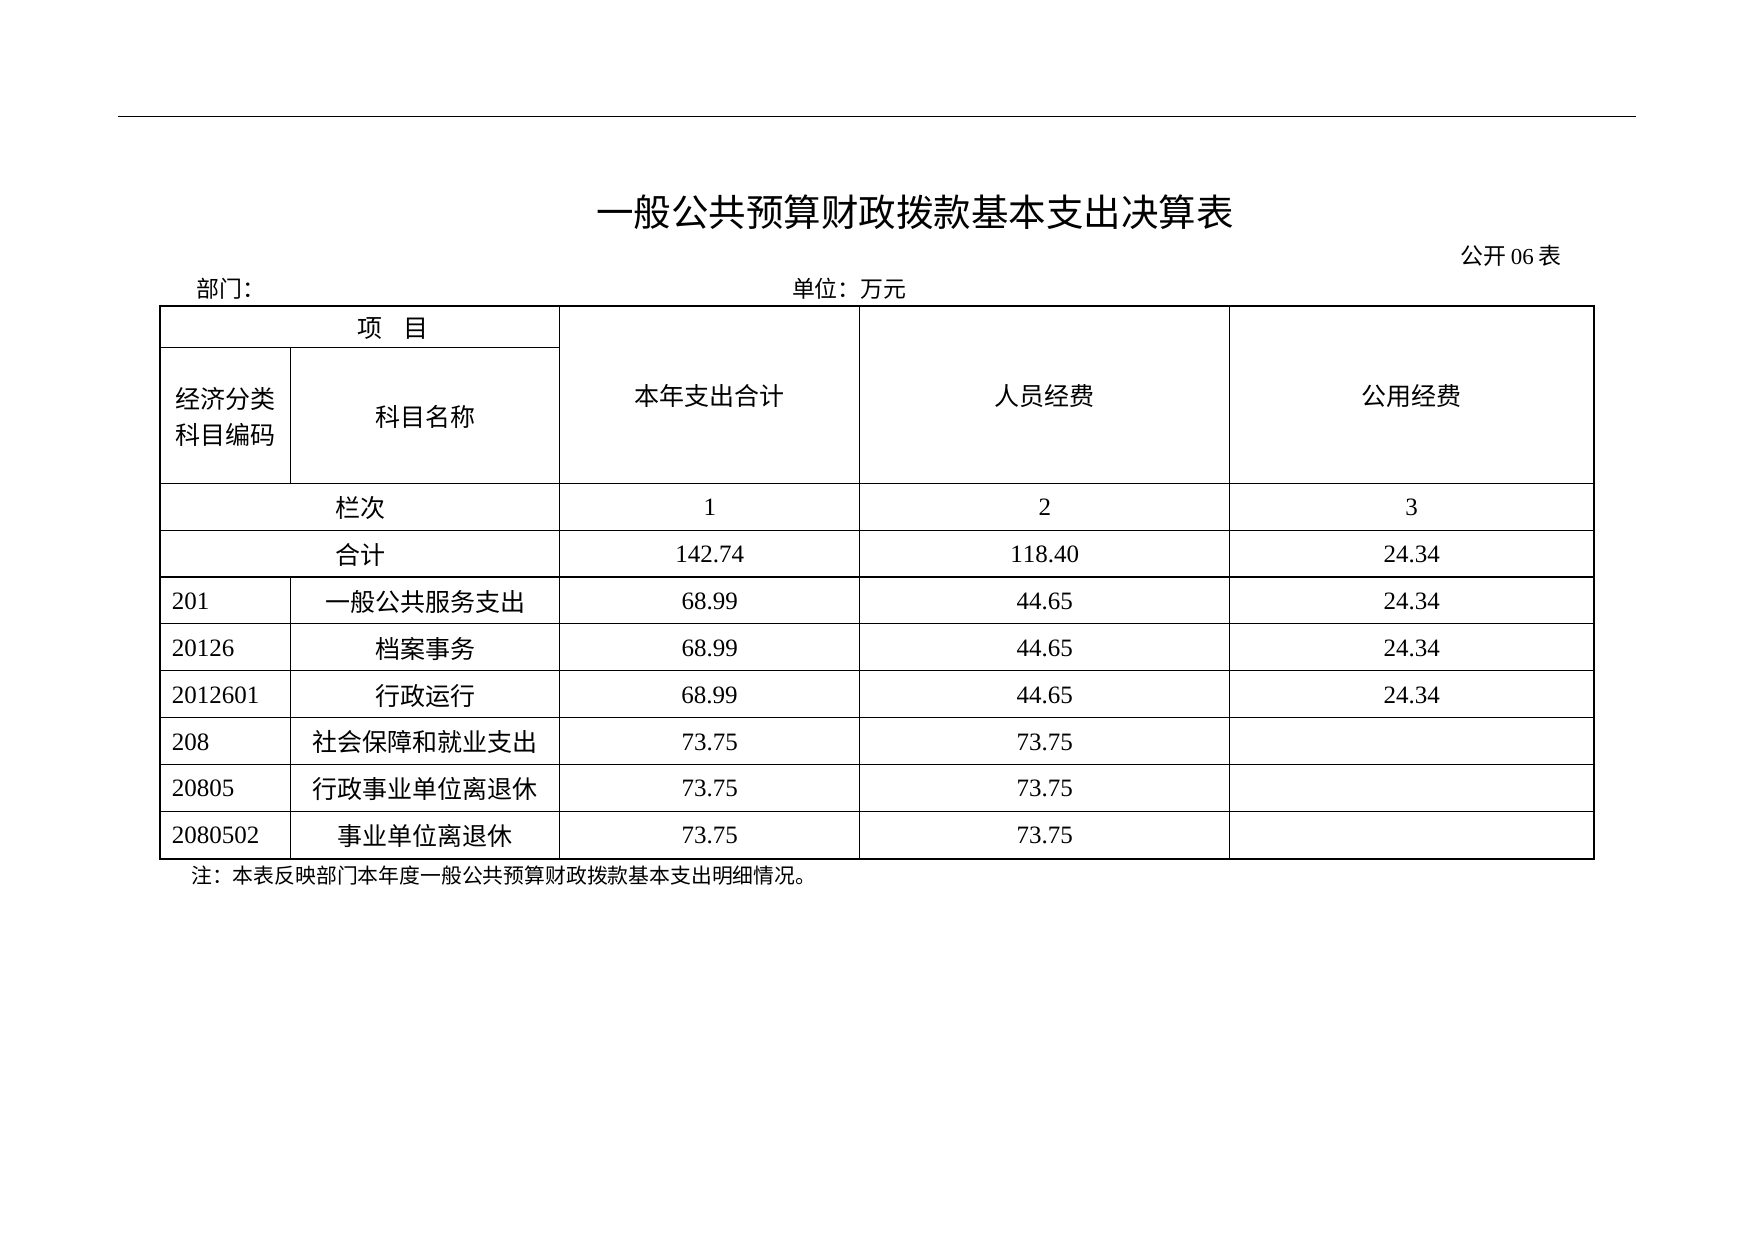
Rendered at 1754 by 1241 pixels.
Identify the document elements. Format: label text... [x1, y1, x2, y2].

table_cell 73.75 [560, 718, 859, 764]
table_header 项 目 [161, 307, 559, 347]
table_cell 1 [560, 484, 859, 529]
table_header 人员经费 [860, 307, 1229, 483]
table_cell 201 [161, 578, 290, 623]
table_cell 社会保障和就业支出 [291, 718, 559, 764]
table_cell 68.99 [560, 578, 859, 623]
table_cell 科目名称 [291, 348, 559, 483]
table_cell 44.65 [860, 624, 1229, 670]
text 部门： 单位：万元 [118, 271, 1636, 304]
table_cell 24.34 [1230, 578, 1593, 623]
table_cell 一般公共服务支出 [291, 578, 559, 623]
table_cell 档案事务 [291, 624, 559, 670]
table_cell 20805 [161, 765, 290, 811]
text 一般公共预算财政拨款基本支出决算表 [118, 178, 1636, 238]
table_cell 44.65 [860, 578, 1229, 623]
text 注：本表反映部门本年度一般公共预算财政拨款基本支出明细情况。 [118, 860, 1636, 890]
table_cell 2080502 [161, 812, 290, 858]
table_cell 73.75 [860, 718, 1229, 764]
table_cell [1230, 765, 1593, 811]
table_header 公用经费 [1230, 307, 1593, 483]
table_cell 24.34 [1230, 624, 1593, 670]
table_cell 73.75 [860, 765, 1229, 811]
table_cell 24.34 [1230, 531, 1593, 576]
table_cell [1230, 812, 1593, 858]
table_cell 合计 [161, 531, 559, 576]
table_cell 68.99 [560, 624, 859, 670]
table_cell [1230, 718, 1593, 764]
table_cell 行政事业单位离退休 [291, 765, 559, 811]
table_cell 事业单位离退休 [291, 812, 559, 858]
table_cell 73.75 [560, 765, 859, 811]
table_cell 73.75 [560, 812, 859, 858]
table_cell 44.65 [860, 671, 1229, 717]
table_cell 73.75 [860, 812, 1229, 858]
table_cell 208 [161, 718, 290, 764]
table_cell 栏次 [161, 484, 559, 529]
table_cell 68.99 [560, 671, 859, 717]
table_cell 20126 [161, 624, 290, 670]
table_cell 118.40 [860, 531, 1229, 576]
table_cell 经济分类科目编码 [161, 348, 290, 483]
table_cell 2 [860, 484, 1229, 529]
table_header 本年支出合计 [560, 307, 859, 483]
table_cell 24.34 [1230, 671, 1593, 717]
table_cell 行政运行 [291, 671, 559, 717]
table_cell 142.74 [560, 531, 859, 576]
table_cell 3 [1230, 484, 1593, 529]
text 公开06表 [118, 238, 1561, 271]
table_cell 2012601 [161, 671, 290, 717]
